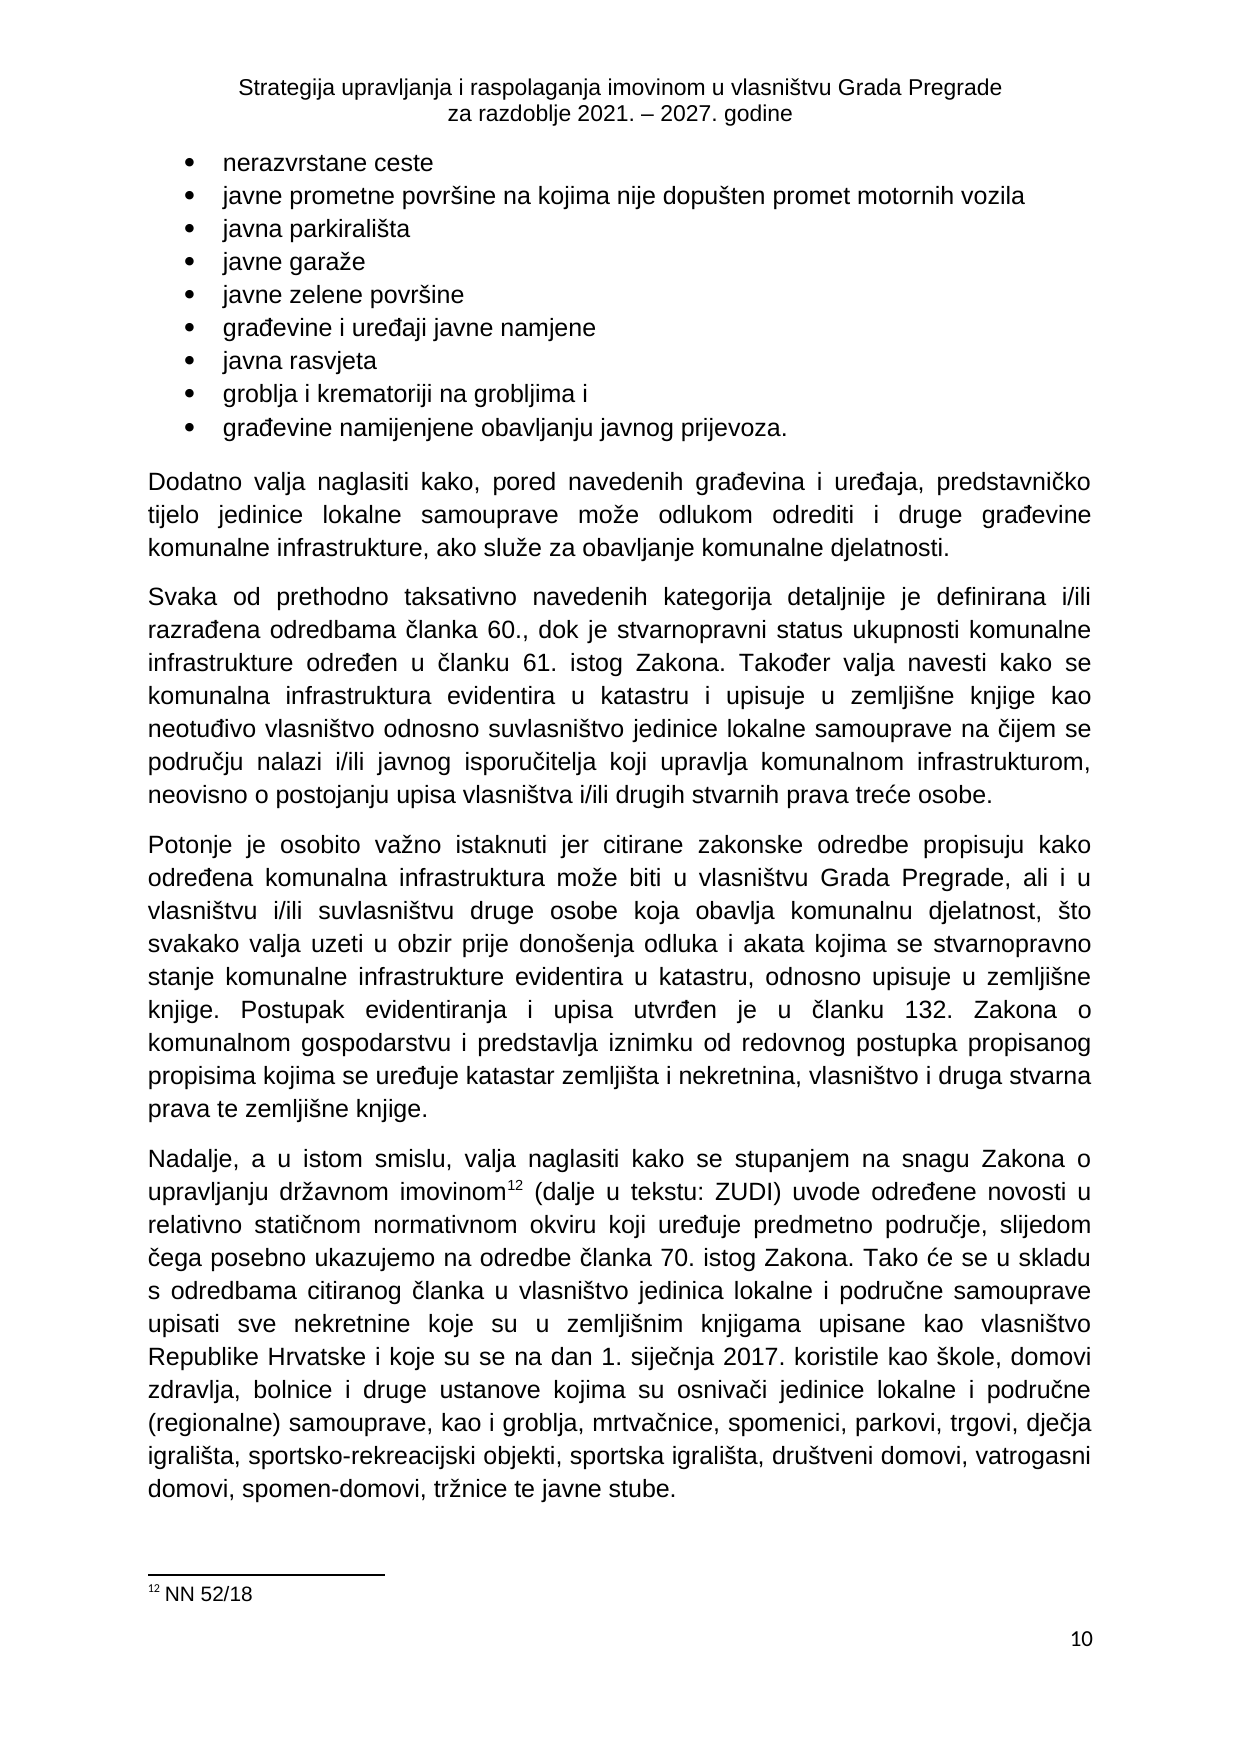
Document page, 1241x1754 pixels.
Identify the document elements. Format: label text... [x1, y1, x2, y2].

text Svaka od prethodno taksativno navedenih kategorija detaljnije je definirana i/ili razrađena odredbama članka 60., dok je stvarnopravni status ukupnosti komunalne infrastrukture određen u članku 61. istog Zakona. Također valja navesti kako se komunalna infrastruktura evidentira u katastru i upisuje u zemljišne knjige kao neotuđivo vlasništvo odnosno suvlasništvo jedinice lokalne samouprave na čijem se području nalazi i/ili javnog isporučitelja koji upravlja komunalnom infrastrukturom, neovisno o postojanju upisa vlasništva i/ili drugih stvarnih prava treće osobe. [148, 582, 1093, 809]
text Potonje je osobito važno istaknuti jer citirane zakonske odredbe propisuju kako određena komunalna infrastruktura može biti u vlasništvu Grada Pregrade, ali i u vlasništvu i/ili suvlasništvu druge osobe koja obavlja komunalnu djelatnost, što svakako valja uzeti u obzir prije donošenja odluka i akata kojima se stvarnopravno stanje komunalne infrastrukture evidentira u katastru, odnosno upisuje u zemljišne knjige. Postupak evidentiranja i upisa utvrđen je u članku 132. Zakona o komunalnom gospodarstvu i predstavlja iznimku od redovnog postupka propisanog propisima kojima se uređuje katastar zemljišta i nekretnina, vlasništvo i druga stvarna prava te zemljišne knjige. [148, 830, 1093, 1123]
list građevine i uređaji javne namjene [185, 313, 1093, 342]
list javna rasvjeta [185, 346, 1093, 375]
list groblja i krematoriji na grobljima i [185, 379, 1093, 408]
list javne prometne površine na kojima nije dopušten promet motornih vozila [185, 181, 1093, 209]
list nerazvrstane ceste [185, 148, 1093, 176]
list javne zelene površine [185, 280, 1093, 309]
text Nadalje, a u istom smislu, valja naglasiti kako se stupanjem na snagu Zakona o upravljanju državnom imovinom (dalje u tekstu: ZUDI) uvode određene novosti u relativno statičnom normativnom okviru koji uređuje predmetno područje, slijedom čega posebno ukazujemo na odredbe članka 70. istog Zakona. Tako će se u skladu s odredbama citiranog članka u vlasništvo jedinica lokalne i područne samouprave upisati sve nekretnine koje su u zemljišnim knjigama upisane kao vlasništvo Republike Hrvatske i koje su se na dan 1. siječnja 2017. koristile kao škole, domovi zdravlja, bolnice i druge ustanove kojima su osnivači jedinice lokalne i područne (regionalne) samouprave, kao i groblja, mrtvačnice, spomenici, parkovi, trgovi, dječja igrališta, sportsko-rekreacijski objekti, sportska igrališta, društveni domovi, vatrogasni domovi, spomen-domovi, tržnice te javne stube. [148, 1144, 1093, 1503]
list građevine namijenjene obavljanju javnog prijevoza. [185, 413, 1093, 441]
text Dodatno valja naglasiti kako, pored navedenih građevina i uređaja, predstavničko tijelo jedinice lokalne samouprave može odlukom odrediti i druge građevine komunalne infrastrukture, ako služe za obavljanje komunalne djelatnosti. [148, 467, 1093, 561]
list javna parkirališta [185, 214, 1093, 243]
list javne garaže [185, 247, 1093, 276]
